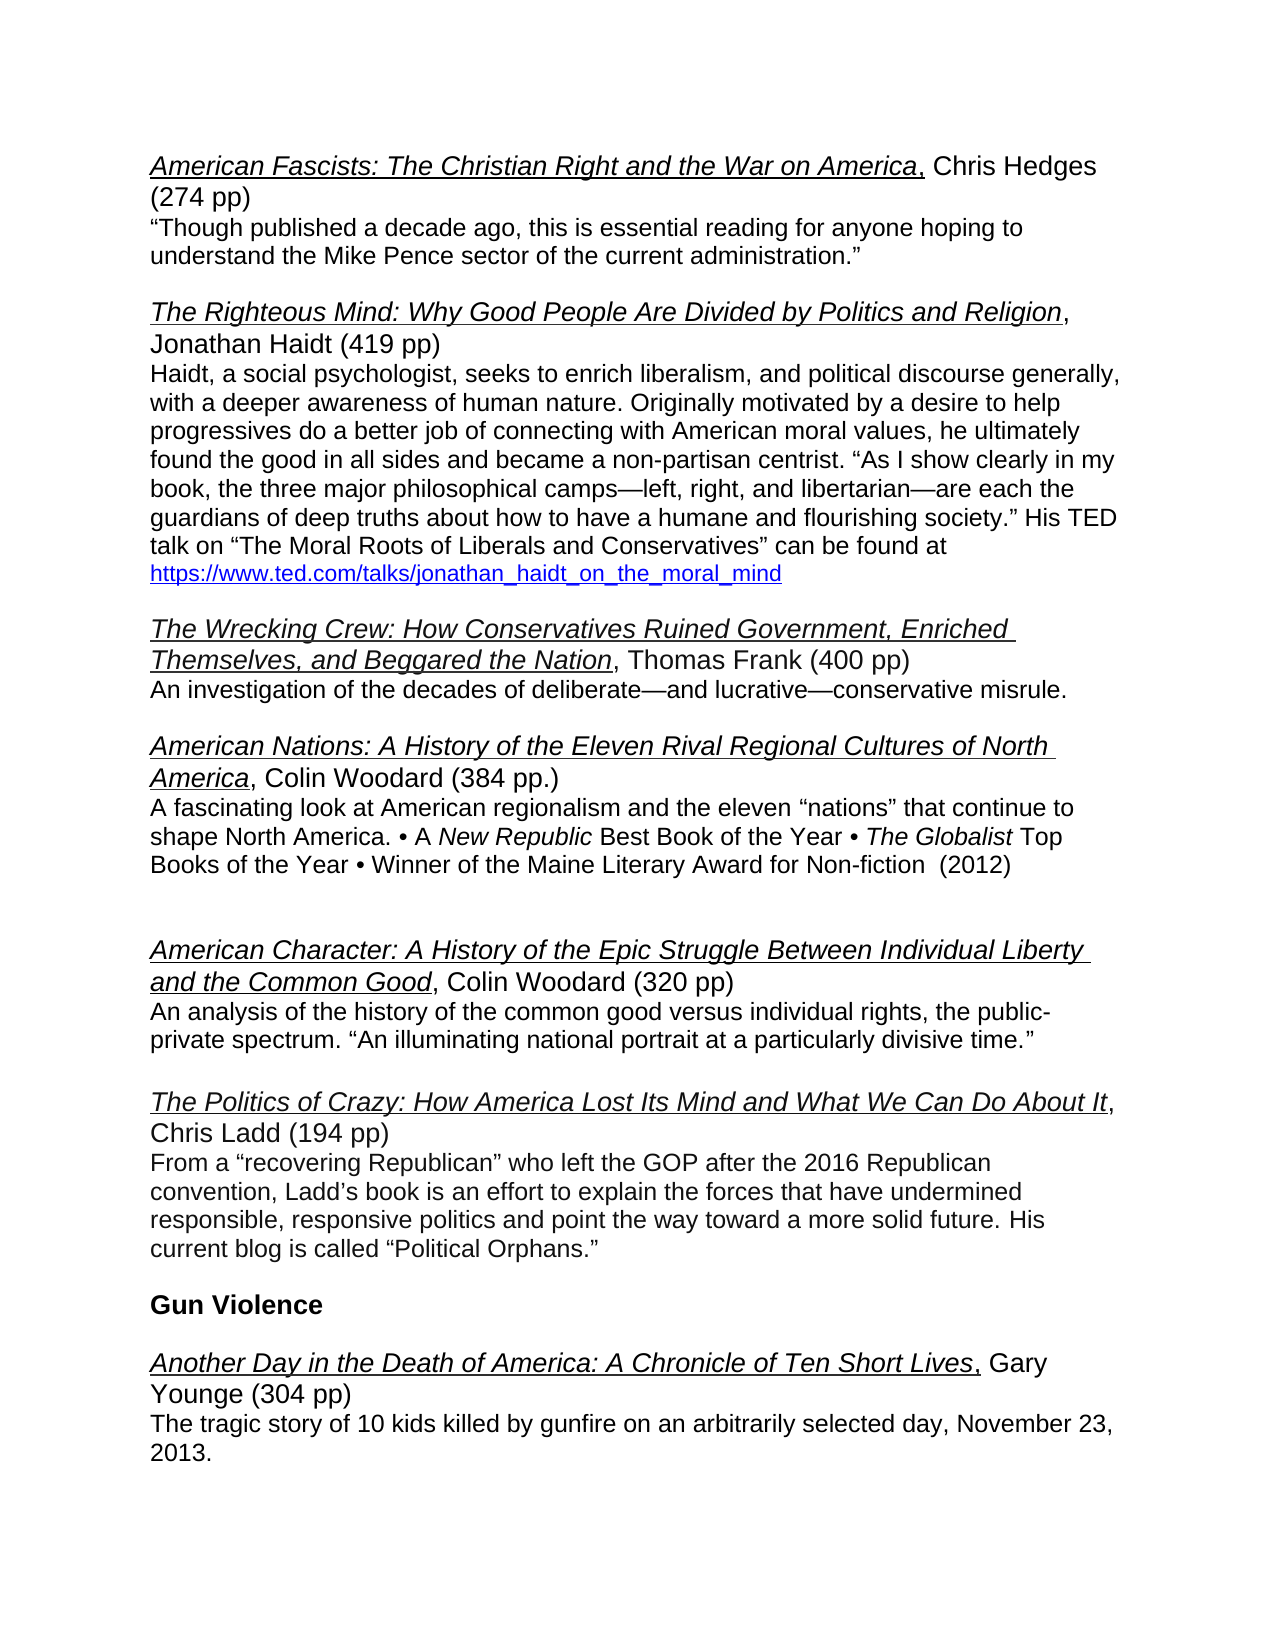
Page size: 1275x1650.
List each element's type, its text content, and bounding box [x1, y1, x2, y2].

text American Nations: A History of the Eleven Rival Regional Cultures of North America, Colin Woodard (384 pp.) [150, 730, 1125, 793]
text A fascinating look at American regionalism and the eleven “nations” that continue to shape North America. • A New Republic Best Book of the Year • The Globalist Top Books of the Year • Winner of the Maine Literary Award for Non-fiction (2012) [150, 793, 1125, 879]
text Gun Violence [150, 1289, 1125, 1321]
text Themselves, and Beggared the Nation, Thomas Frank (400 pp) [150, 644, 1125, 675]
text American Fascists: The Christian Right and the War on America, Chris Hedges (274 pp) [150, 150, 1125, 212]
text understand the Mike Pence sector of the current administration.” [150, 241, 1125, 270]
text Another Day in the Death of America: A Chronicle of Ten Short Lives, Gary Younge (304 pp) [150, 1347, 1125, 1409]
text An investigation of the decades of deliberate―and lucrative―conservative misrule. [150, 675, 1125, 704]
text From a “recovering Republican” who left the GOP after the 2016 Republican convention, Ladd’s book is an effort to explain the forces that have undermined responsible, responsive politics and point the way toward a more solid future. His current blog is called “Political Orphans.” [150, 1148, 1125, 1263]
text The Wrecking Crew: How Conservatives Ruined Government, Enriched [150, 613, 1125, 644]
text The tragic story of 10 kids killed by gunfire on an arbitrarily selected day, November 23, 2013. [150, 1409, 1125, 1467]
text “Though published a decade ago, this is essential reading for anyone hoping to [150, 212, 1125, 241]
text Haidt, a social psychologist, seeks to enrich liberalism, and political discourse generally, with a deeper awareness of human nature. Originally motivated by a desire to help progressives do a better job of connecting with American moral values, he ultimately found the good in all sides and became a non-partisan centrist. “As I show clearly in my book, the three major philosophical camps—left, right, and libertarian—are each the guardians of deep truths about how to have a humane and flourishing society.” His TED talk on “The Moral Roots of Liberals and Conservatives” can be found at https://www.ted.com/talks/jonathan_haidt_on_the_moral_mind [150, 359, 1125, 586]
text American Character: A History of the Epic Struggle Between Individual Liberty and the Common Good, Colin Woodard (320 pp) [150, 934, 1125, 997]
text An analysis of the history of the common good versus individual rights, the public-private spectrum. “An illuminating national portrait at a particularly divisive time.” [150, 997, 1125, 1054]
text The Politics of Crazy: How America Lost Its Mind and What We Can Do About It, Chris Ladd (194 pp) [150, 1086, 1125, 1148]
text The Righteous Mind: Why Good People Are Divided by Politics and Religion, Jonathan Haidt (419 pp) [150, 296, 1125, 359]
